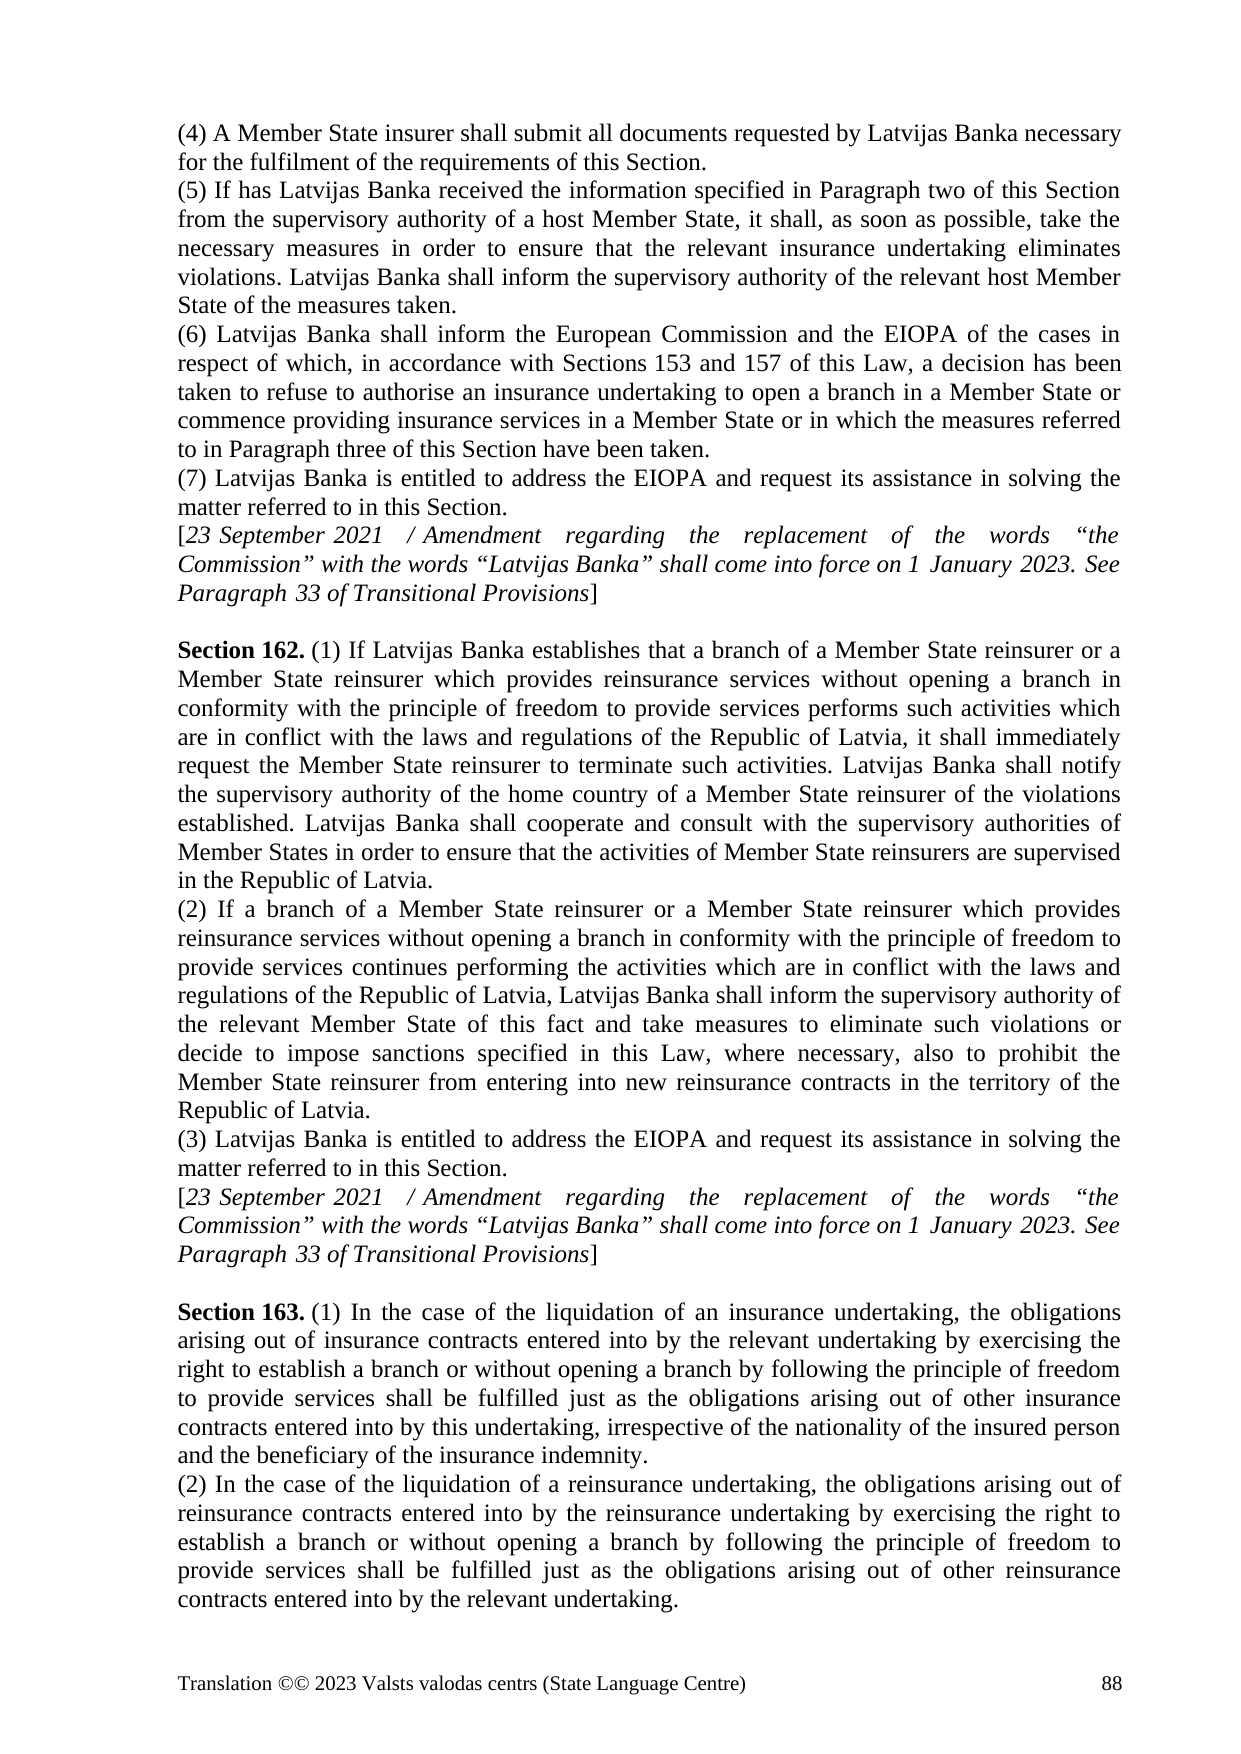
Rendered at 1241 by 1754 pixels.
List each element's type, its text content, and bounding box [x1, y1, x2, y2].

text Section 163. (1) In the case of the liquidation of an insurance undertaking, the obligations arising out of insurance contracts entered into by the relevant undertaking by exercising the right to establish a branch or without opening a branch by following the principle of freedom to provide services shall be fulfilled just as the obligations arising out of other insurance contracts entered into by this undertaking, irrespective of the nationality of the insured person and the beneficiary of the insurance indemnity. [177, 1297, 1122, 1469]
text [23 September 2021 / Amendment regarding the replacement of the words “the Commission” with the words “Latvijas Banka” shall come into force on 1 January 2023. See Paragraph 33 of Transitional Provisions] [177, 1182, 1122, 1268]
text (4) A Member State insurer shall submit all documents requested by Latvijas Banka necessary for the fulfilment of the requirements of this Section. [177, 118, 1122, 176]
text Section 162. (1) If Latvijas Banka establishes that a branch of a Member State reinsurer or a Member State reinsurer which provides reinsurance services without opening a branch in conformity with the principle of freedom to provide services performs such activities which are in conflict with the laws and regulations of the Republic of Latvia, it shall immediately request the Member State reinsurer to terminate such activities. Latvijas Banka shall notify the supervisory authority of the home country of a Member State reinsurer of the violations established. Latvijas Banka shall cooperate and consult with the supervisory authorities of Member States in order to ensure that the activities of Member State reinsurers are supervised in the Republic of Latvia. [177, 636, 1122, 894]
text (2) In the case of the liquidation of a reinsurance undertaking, the obligations arising out of reinsurance contracts entered into by the reinsurance undertaking by exercising the right to establish a branch or without opening a branch by following the principle of freedom to provide services shall be fulfilled just as the obligations arising out of other reinsurance contracts entered into by the relevant undertaking. [177, 1469, 1122, 1613]
text (3) Latvijas Banka is entitled to address the EIOPA and request its assistance in solving the matter referred to in this Section. [177, 1124, 1122, 1182]
text (6) Latvijas Banka shall inform the European Commission and the EIOPA of the cases in respect of which, in accordance with Sections 153 and 157 of this Law, a decision has been taken to refuse to authorise an insurance undertaking to open a branch in a Member State or commence providing insurance services in a Member State or in which the measures referred to in Paragraph three of this Section have been taken. [177, 319, 1122, 463]
text (7) Latvijas Banka is entitled to address the EIOPA and request its assistance in solving the matter referred to in this Section. [177, 463, 1122, 521]
text [23 September 2021 / Amendment regarding the replacement of the words “the Commission” with the words “Latvijas Banka” shall come into force on 1 January 2023. See Paragraph 33 of Transitional Provisions] [177, 521, 1122, 607]
text (2) If a branch of a Member State reinsurer or a Member State reinsurer which provides reinsurance services without opening a branch in conformity with the principle of freedom to provide services continues performing the activities which are in conflict with the laws and regulations of the Republic of Latvia, Latvijas Banka shall inform the supervisory authority of the relevant Member State of this fact and take measures to eliminate such violations or decide to impose sanctions specified in this Law, where necessary, also to prohibit the Member State reinsurer from entering into new reinsurance contracts in the territory of the Republic of Latvia. [177, 894, 1122, 1124]
text (5) If has Latvijas Banka received the information specified in Paragraph two of this Section from the supervisory authority of a host Member State, it shall, as soon as possible, take the necessary measures in order to ensure that the relevant insurance undertaking eliminates violations. Latvijas Banka shall inform the supervisory authority of the relevant host Member State of the measures taken. [177, 176, 1122, 319]
